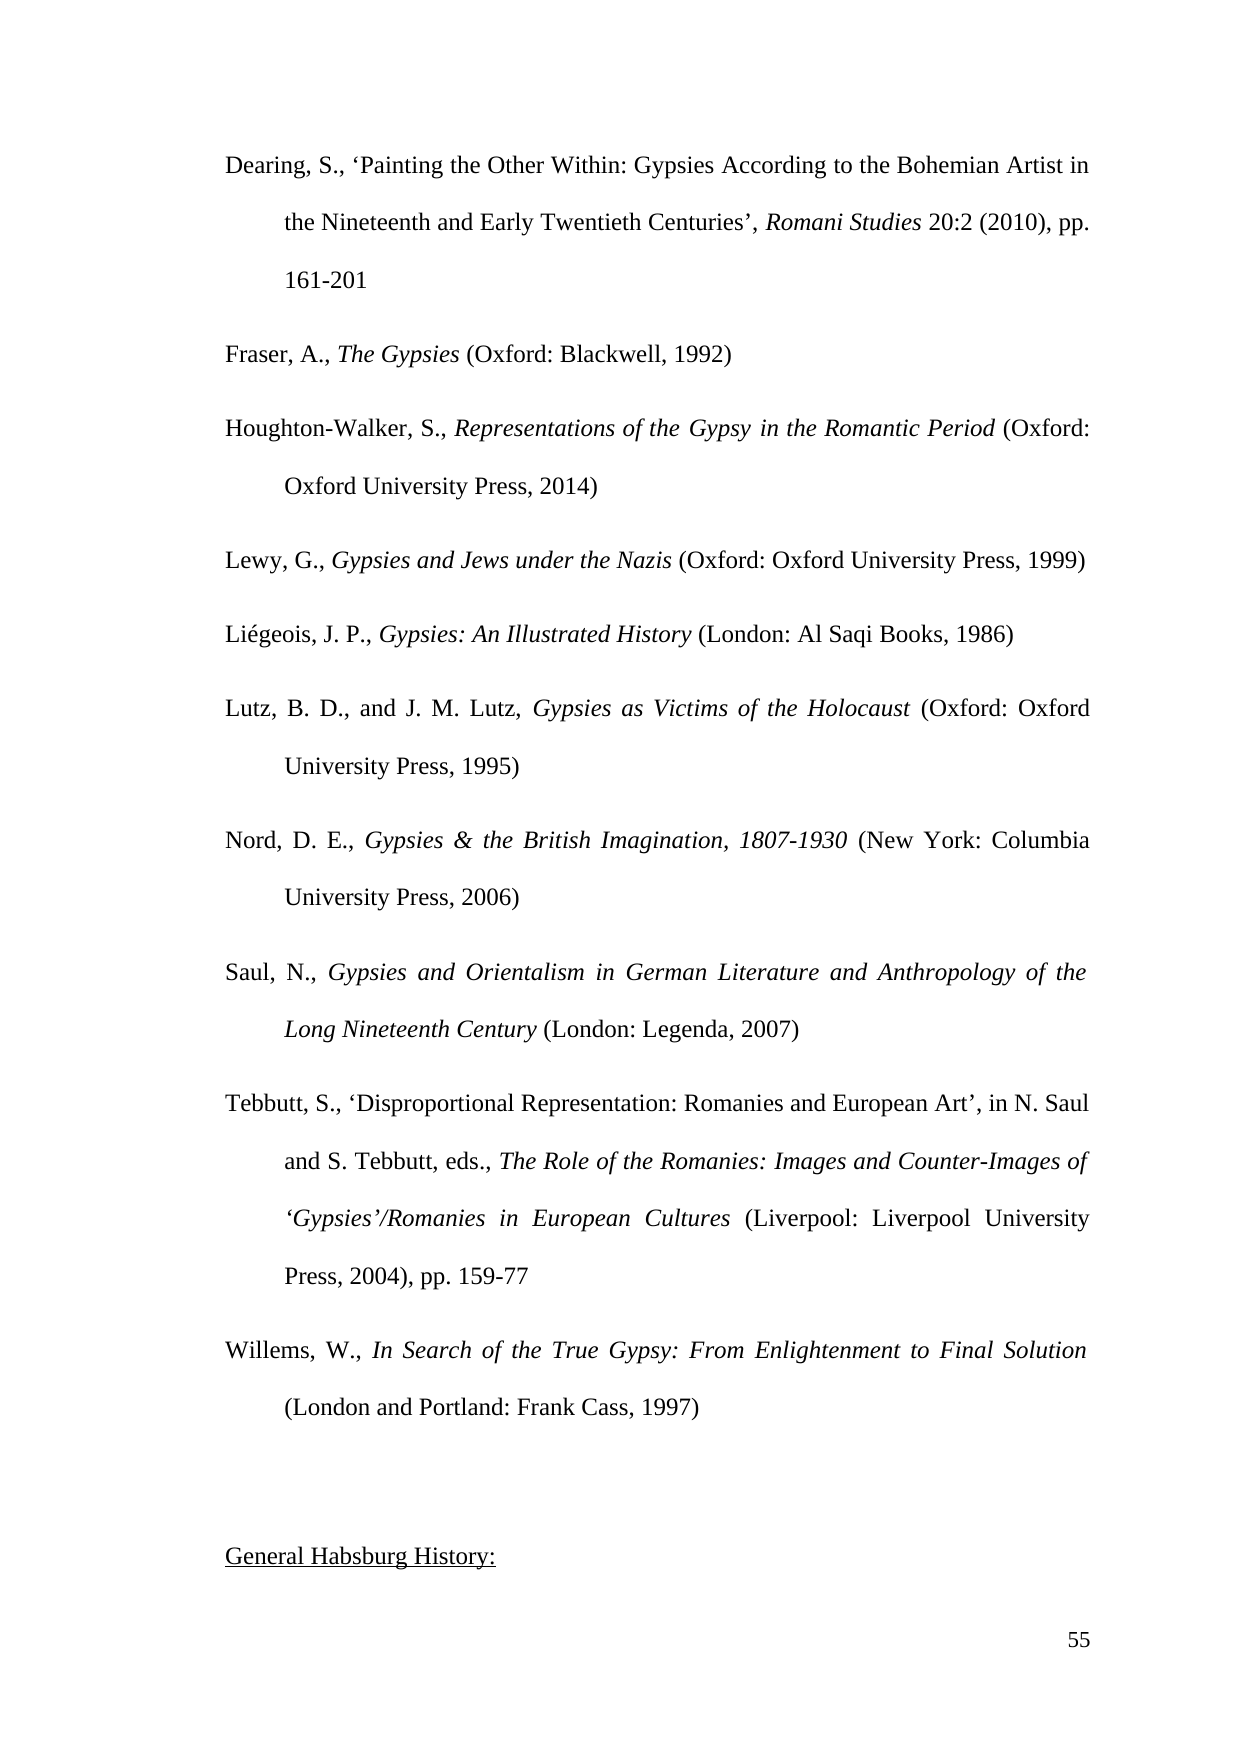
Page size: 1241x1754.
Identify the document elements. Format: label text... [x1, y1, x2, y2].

text General Habsburg History: [225, 1541, 1090, 1569]
text Saul, N., Gypsies and Orientalism in German Literature and Anthropology of the Long Nineteenth Century (London: Legenda, 2007) [225, 957, 1090, 1043]
text Lutz, B. D., and J. M. Lutz, Gypsies as Victims of the Holocaust (Oxford: Oxford University Press, 1995) [225, 693, 1090, 779]
text Lewy, G., Gypsies and Jews under the Nazis (Oxford: Oxford University Press, 1999) [225, 545, 1090, 574]
text Nord, D. E., Gypsies & the British Imagination, 1807-1930 (New York: Columbia University Press, 2006) [225, 825, 1090, 911]
text Fraser, A., The Gypsies (Oxford: Blackwell, 1992) [225, 339, 1090, 368]
text Houghton-Walker, S., Representations of the Gypsy in the Romantic Period (Oxford: Oxford University Press, 2014) [225, 413, 1090, 499]
text Willems, W., In Search of the True Gypsy: From Enlightenment to Final Solution (London and Portland: Frank Cass, 1997) [225, 1335, 1090, 1421]
text Dearing, S., ‘Painting the Other Within: Gypsies According to the Bohemian Artist in the Nineteenth and Early Twentieth Centuries’, Romani Studies 20:2 (2010), pp. 161-201 [225, 150, 1090, 294]
text Tebbutt, S., ‘Disproportional Representation: Romanies and European Art’, in N. Saul and S. Tebbutt, eds., The Role of the Romanies: Images and Counter-Images of ‘Gypsies’/Romanies in European Cultures (Liverpool: Liverpool University Press, 2004), pp. 159-77 [225, 1088, 1090, 1289]
text Liégeois, J. P., Gypsies: An Illustrated History (London: Al Saqi Books, 1986) [225, 619, 1090, 648]
